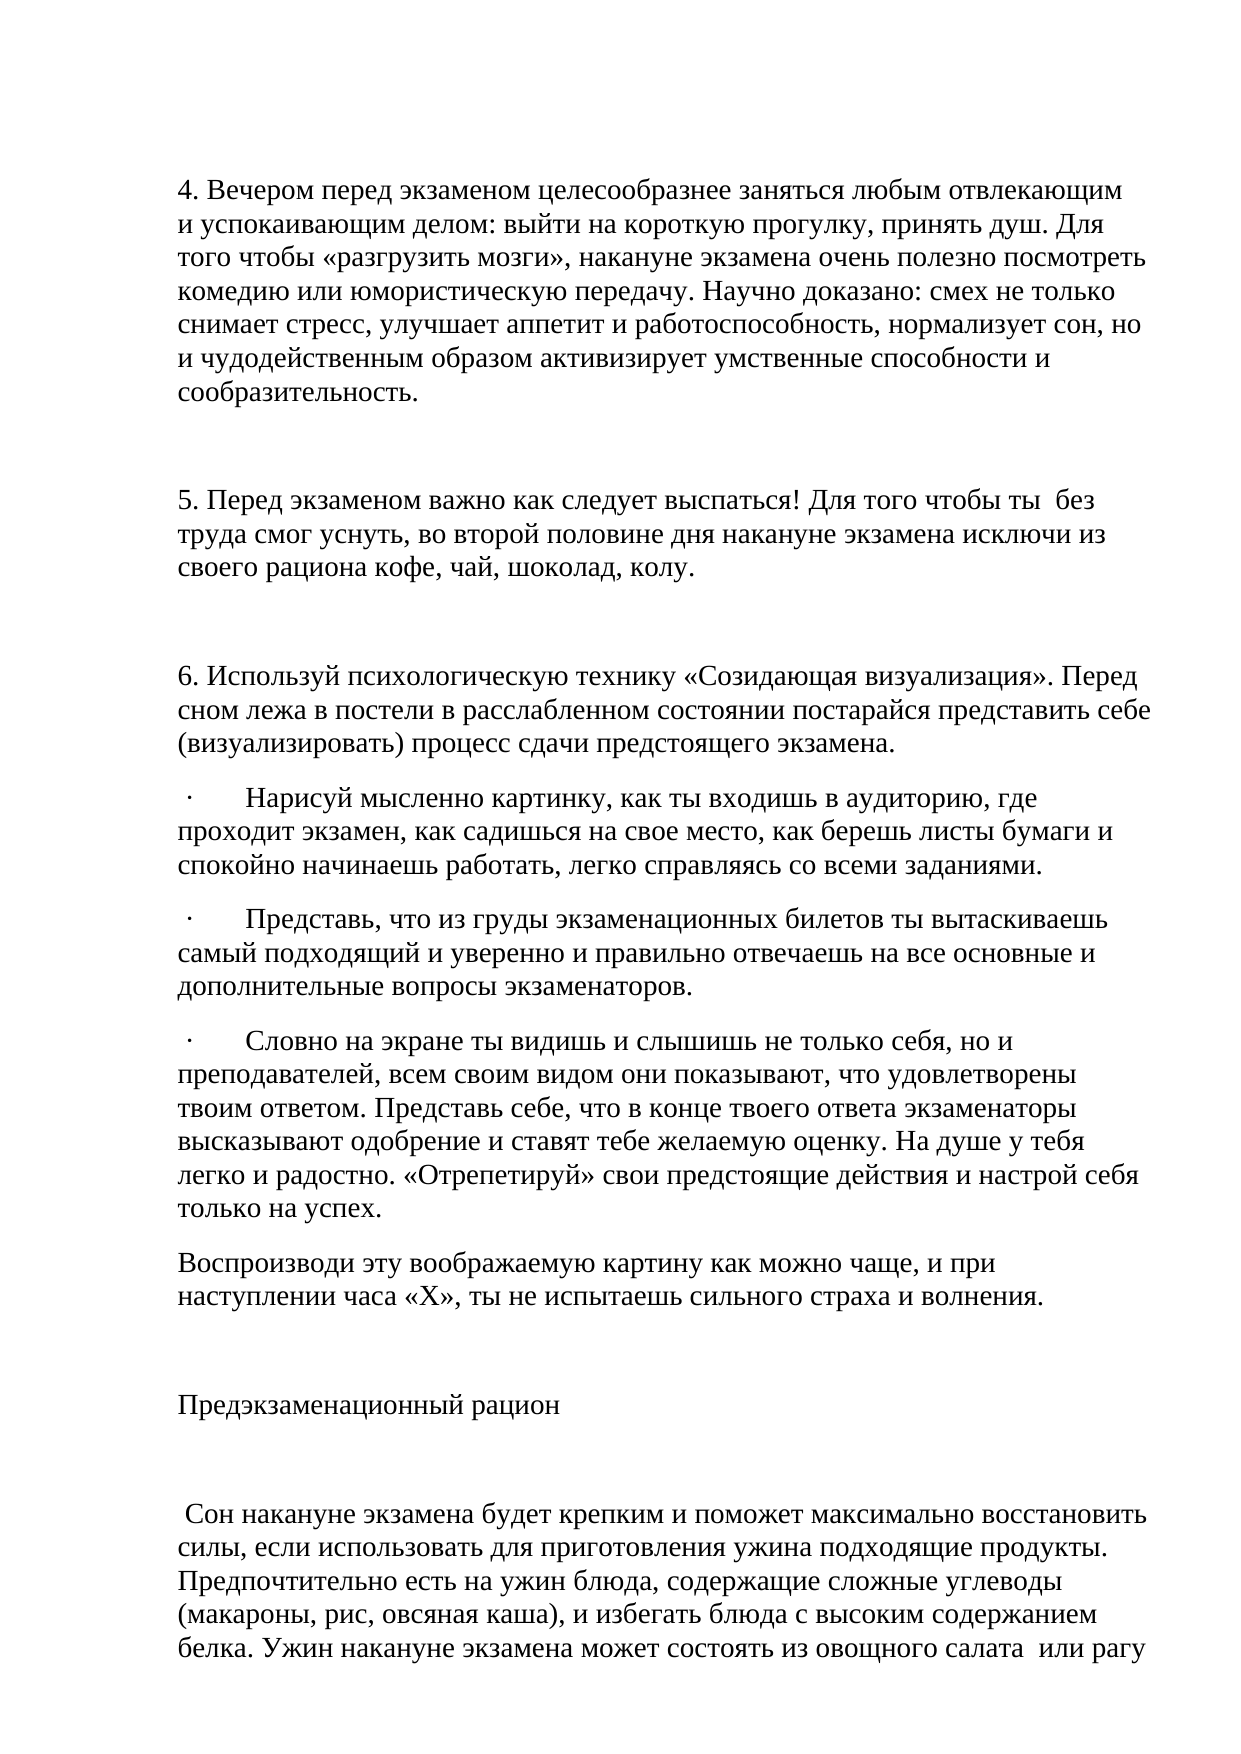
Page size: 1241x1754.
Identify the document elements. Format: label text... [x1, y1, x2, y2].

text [177, 1496, 1152, 1663]
text · Нарисуй мысленно картинку, как ты входишь в аудиторию, где проходит экзамен, как садишься на свое место, как берешь листы бумаги и спокойно начинаешь работать, легко справляясь со всеми заданиями. [177, 780, 1152, 880]
text 6. Используй психологическую технику «Созидающая визуализация». Перед сном лежа в постели в расслабленном состоянии постарайся представить себе (визуализировать) процесс сдачи предстоящего экзамена. [177, 658, 1152, 759]
text · Представь, что из груды экзаменационных билетов ты вытаскиваешь самый подходящий и уверенно и правильно отвечаешь на все основные и дополнительные вопросы экзаменаторов. [177, 901, 1152, 1002]
text 4. Вечером перед экзаменом целесообразнее заняться любым отвлекающим и успокаивающим делом: выйти на короткую прогулку, принять душ. Для того чтобы «разгрузить мозги», накануне экзамена очень полезно посмотреть комедию или юмористическую передачу. Научно доказано: смех не только снимает стресс, улучшает аппетит и работоспособность, нормализует сон, но и чудодейственным образом активизирует умственные способности и сообразительность. [177, 172, 1152, 407]
text Воспроизводи эту воображаемую картину как можно чаще, и при наступлении часа «Х», ты не испытаешь сильного страха и волнения. [177, 1245, 1152, 1312]
text Предэкзаменационный рацион [177, 1387, 1152, 1421]
text 5. Перед экзаменом важно как следует выспаться! Для того чтобы ты без труда смог уснуть, во второй половине дня накануне экзамена исключи из своего рациона кофе, чай, шоколад, колу. [177, 482, 1152, 583]
text · Словно на экране ты видишь и слышишь не только себя, но и преподавателей, всем своим видом они показывают, что удовлетворены твоим ответом. Представь себе, что в конце твоего ответа экзаменаторы высказывают одобрение и ставят тебе желаемую оценку. На душе у тебя легко и радостно. «Отрепетируй» свои предстоящие действия и настрой себя только на успех. [177, 1023, 1152, 1224]
